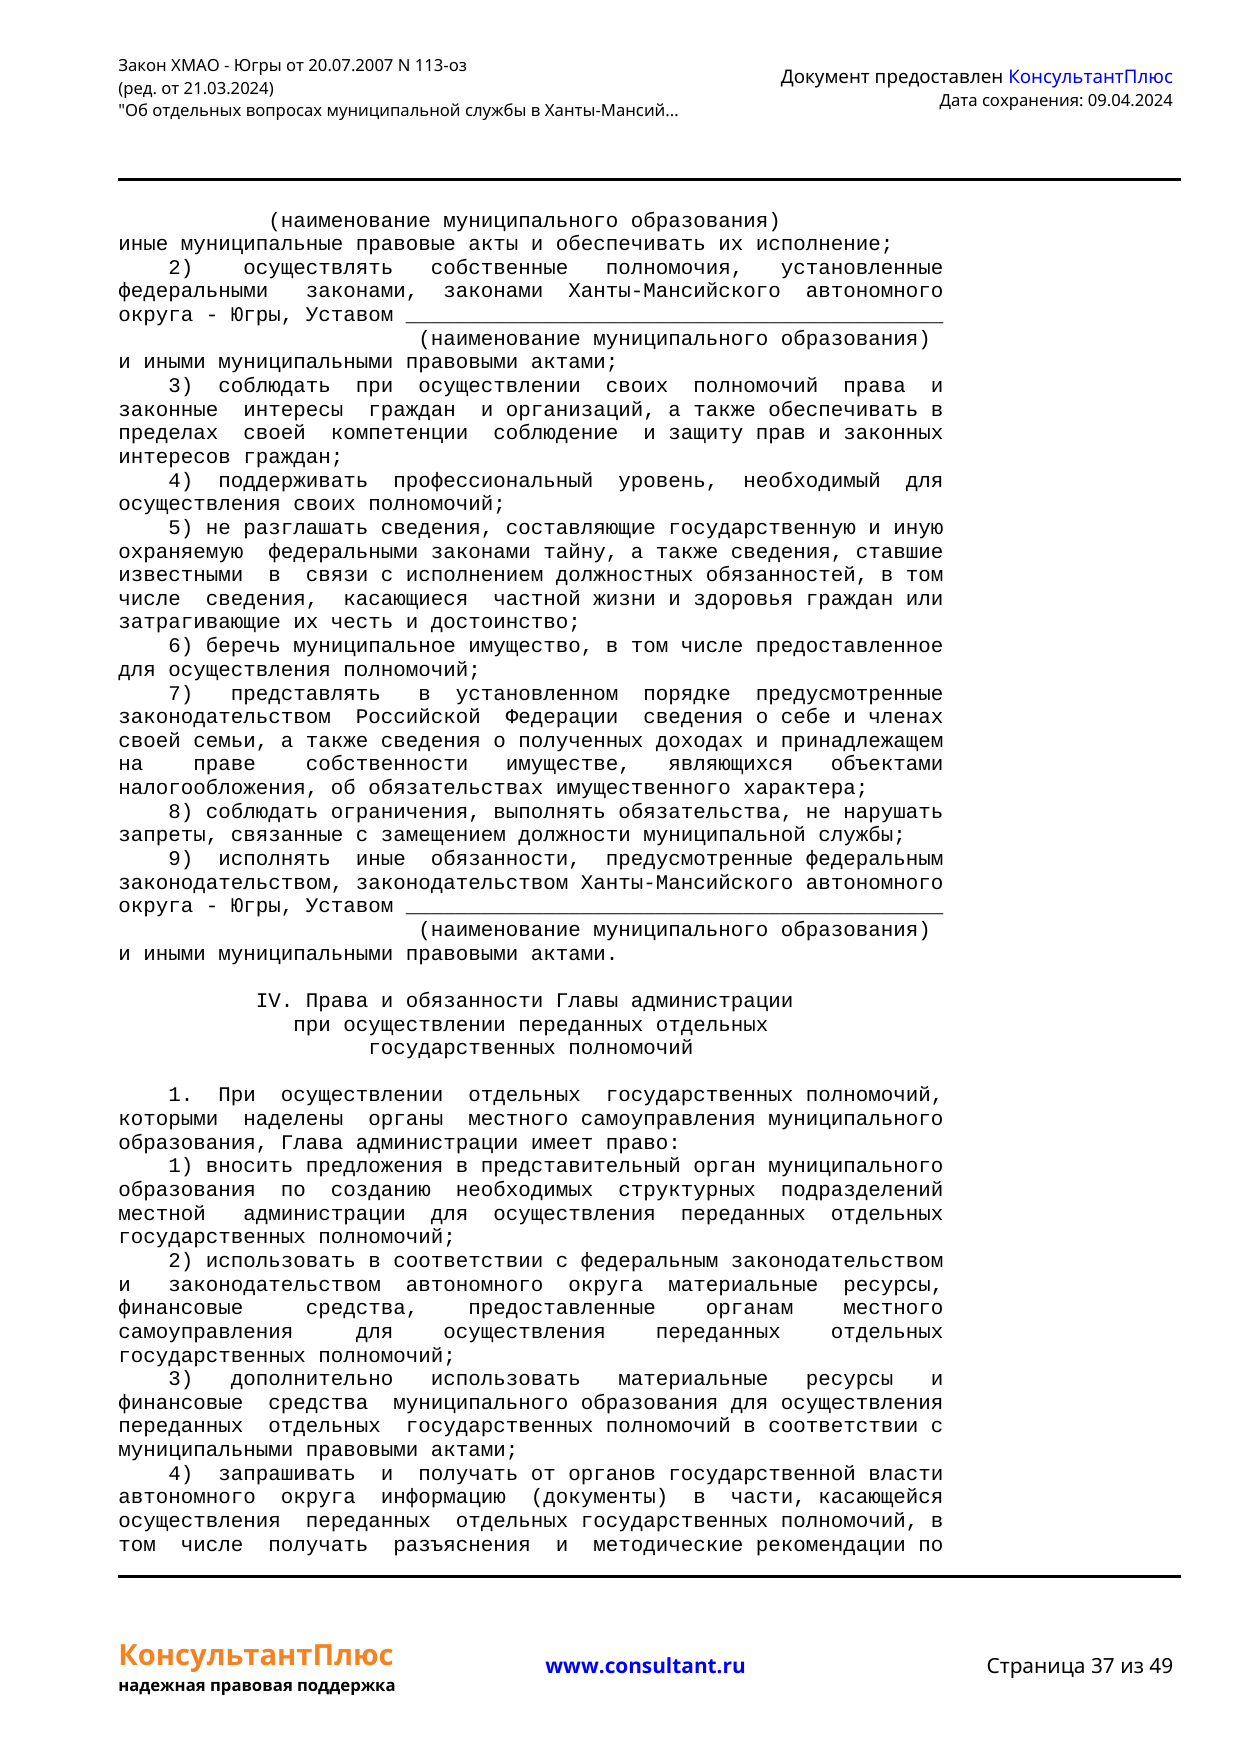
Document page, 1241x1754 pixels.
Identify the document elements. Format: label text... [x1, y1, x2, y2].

text автономного округа информацию (документы) в части, касающейся [118, 1486, 1181, 1510]
text 3) соблюдать при осуществлении своих полномочий права и [118, 375, 1181, 399]
text на праве собственности имуществе, являющихся объектами [118, 753, 1181, 777]
text интересов граждан; [118, 446, 1181, 470]
text финансовые средства муниципального образования для осуществления [118, 1392, 1181, 1416]
text округа - Югры, Уставом ___________________________________________ [118, 304, 1181, 328]
text налогообложения, об обязательствах имущественного характера; [118, 777, 1181, 801]
text законодательством, законодательством Ханты-Мансийского автономного [118, 872, 1181, 895]
text пределах своей компетенции соблюдение и защиту прав и законных [118, 422, 1181, 446]
text 7) представлять в установленном порядке предусмотренные [118, 682, 1181, 706]
text 9) исполнять иные обязанности, предусмотренные федеральным [118, 848, 1181, 872]
text и иными муниципальными правовыми актами. [118, 943, 1181, 966]
text известными в связи с исполнением должностных обязанностей, в том [118, 564, 1181, 588]
text 4) поддерживать профессиональный уровень, необходимый для [118, 470, 1181, 493]
text федеральными законами, законами Ханты-Мансийского автономного [118, 281, 1181, 304]
text осуществления переданных отдельных государственных полномочий, в [118, 1510, 1181, 1534]
text запреты, связанные с замещением должности муниципальной службы; [118, 824, 1181, 848]
text переданных отдельных государственных полномочий в соответствии с [118, 1416, 1181, 1439]
text (наименование муниципального образования) [118, 919, 1181, 943]
text самоуправления для осуществления переданных отдельных [118, 1321, 1181, 1344]
text 3) дополнительно использовать материальные ресурсы и [118, 1368, 1181, 1392]
text 2) осуществлять собственные полномочия, установленные [118, 257, 1181, 281]
text 1) вносить предложения в представительный орган муниципального [118, 1155, 1181, 1179]
text местной администрации для осуществления переданных отдельных [118, 1203, 1181, 1226]
text своей семьи, а также сведения о полученных доходах и принадлежащем [118, 730, 1181, 753]
text и иными муниципальными правовыми актами; [118, 351, 1181, 375]
text 4) запрашивать и получать от органов государственной власти [118, 1463, 1181, 1486]
text (наименование муниципального образования) [118, 209, 1181, 233]
text 8) соблюдать ограничения, выполнять обязательства, не нарушать [118, 801, 1181, 824]
text том числе получать разъяснения и методические рекомендации по [118, 1534, 1181, 1557]
text и законодательством автономного округа материальные ресурсы, [118, 1274, 1181, 1297]
text 2) использовать в соответствии с федеральным законодательством [118, 1250, 1181, 1274]
text числе сведения, касающиеся частной жизни и здоровья граждан или [118, 588, 1181, 612]
text иные муниципальные правовые акты и обеспечивать их исполнение; [118, 233, 1181, 257]
text государственных полномочий [118, 1037, 1181, 1061]
text осуществления своих полномочий; [118, 493, 1181, 517]
text 1. При осуществлении отдельных государственных полномочий, [118, 1084, 1181, 1108]
text 6) беречь муниципальное имущество, в том числе предоставленное [118, 635, 1181, 659]
text IV. Права и обязанности Главы администрации [118, 990, 1181, 1013]
text затрагивающие их честь и достоинство; [118, 612, 1181, 635]
text законные интересы граждан и организаций, а также обеспечивать в [118, 399, 1181, 422]
text при осуществлении переданных отдельных [118, 1013, 1181, 1037]
text государственных полномочий; [118, 1226, 1181, 1250]
text которыми наделены органы местного самоуправления муниципального [118, 1108, 1181, 1132]
text для осуществления полномочий; [118, 659, 1181, 682]
text 5) не разглашать сведения, составляющие государственную и иную [118, 517, 1181, 541]
text муниципальными правовыми актами; [118, 1439, 1181, 1463]
text округа - Югры, Уставом ___________________________________________ [118, 895, 1181, 919]
text охраняемую федеральными законами тайну, а также сведения, ставшие [118, 541, 1181, 564]
text (наименование муниципального образования) [118, 328, 1181, 351]
text образования по созданию необходимых структурных подразделений [118, 1179, 1181, 1203]
text образования, Глава администрации имеет право: [118, 1132, 1181, 1155]
text финансовые средства, предоставленные органам местного [118, 1297, 1181, 1321]
text государственных полномочий; [118, 1344, 1181, 1368]
text законодательством Российской Федерации сведения о себе и членах [118, 706, 1181, 730]
